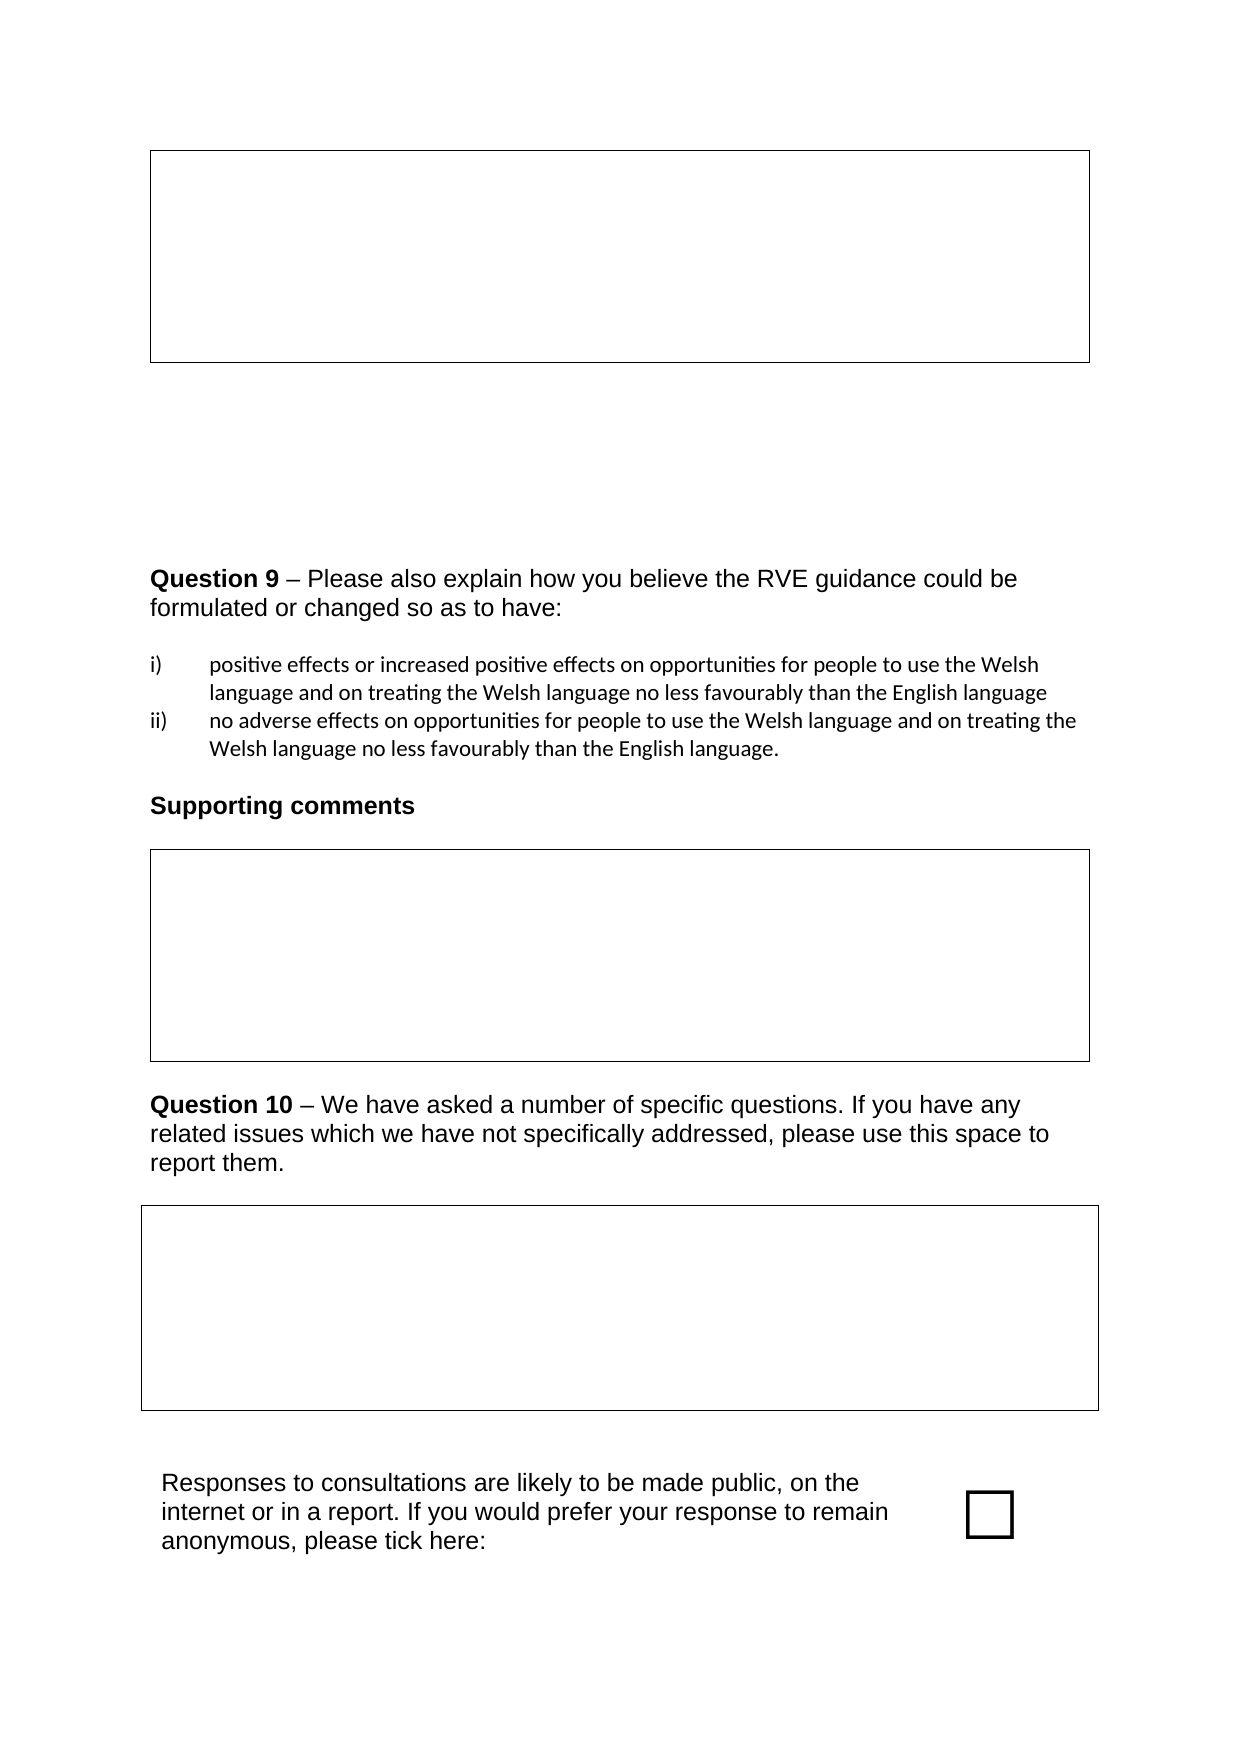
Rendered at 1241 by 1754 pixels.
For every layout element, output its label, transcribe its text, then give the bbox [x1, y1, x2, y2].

text Question 9 – Please also explain how you believe the RVE guidance could be formulated or changed so as to have: [150, 564, 1090, 622]
list positive effects or increased positive effects on opportunities for people to use the Welsh language and on treating the Welsh language no less favourably than the English language [150, 650, 1090, 706]
table_header Responses to consultations are likely to be made public, on the internet or in a report. If you would prefer your response to remain anonymous, please tick here: [150, 1468, 949, 1559]
table_header [151, 151, 1089, 362]
text Supporting comments [150, 791, 1090, 820]
table_header [151, 850, 1089, 1061]
text Question 10 – We have asked a number of specific questions. If you have any related issues which we have not specifically addressed, please use this space to report them. [150, 1090, 1090, 1177]
table_header [949, 1468, 1038, 1559]
list no adverse effects on opportunities for people to use the Welsh language and on treating the Welsh language no less favourably than the English language. [150, 706, 1090, 762]
